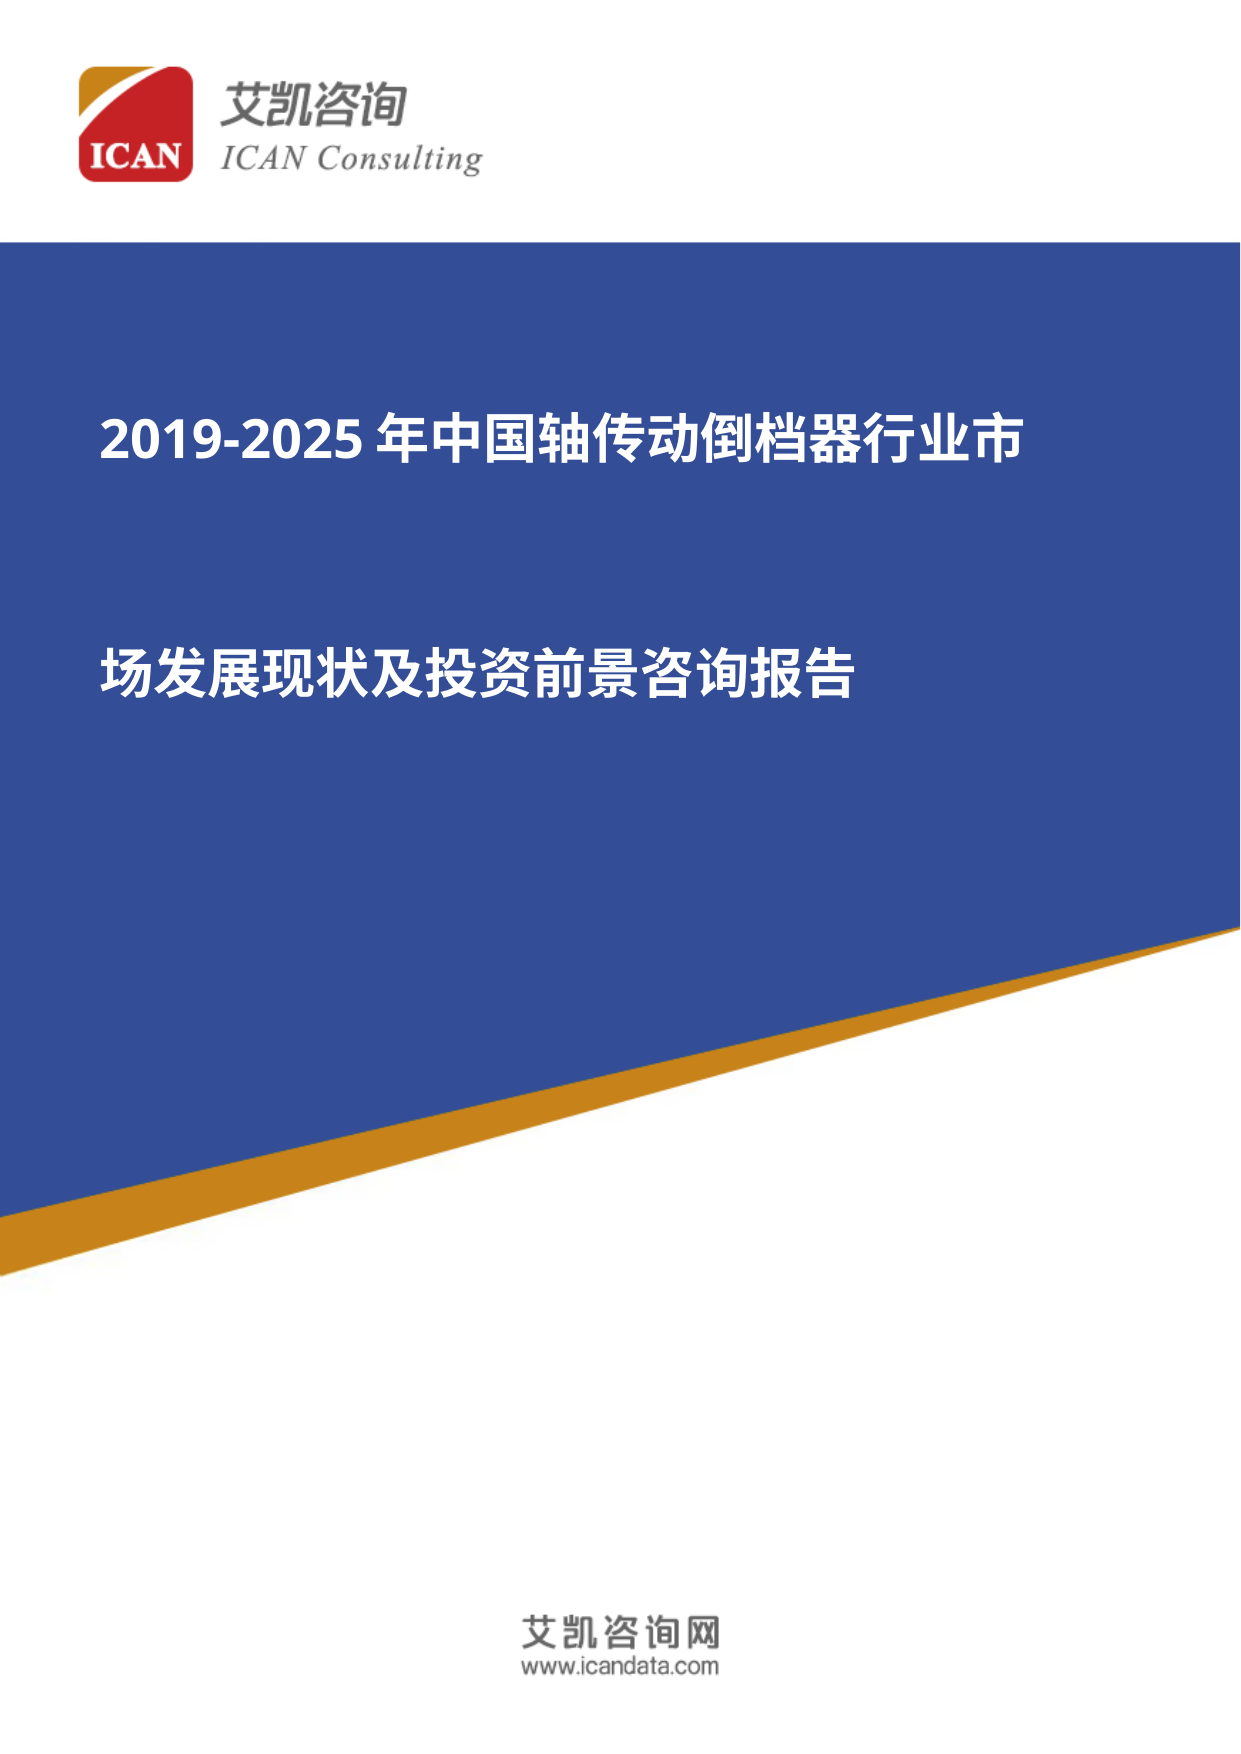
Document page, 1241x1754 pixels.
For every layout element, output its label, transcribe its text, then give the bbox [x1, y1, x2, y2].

subtitle 2019-2025年中国轴传动倒档器行业市场发展现状及投资前景咨询报告 [99, 386, 1053, 718]
picture [0, 5, 1241, 1754]
